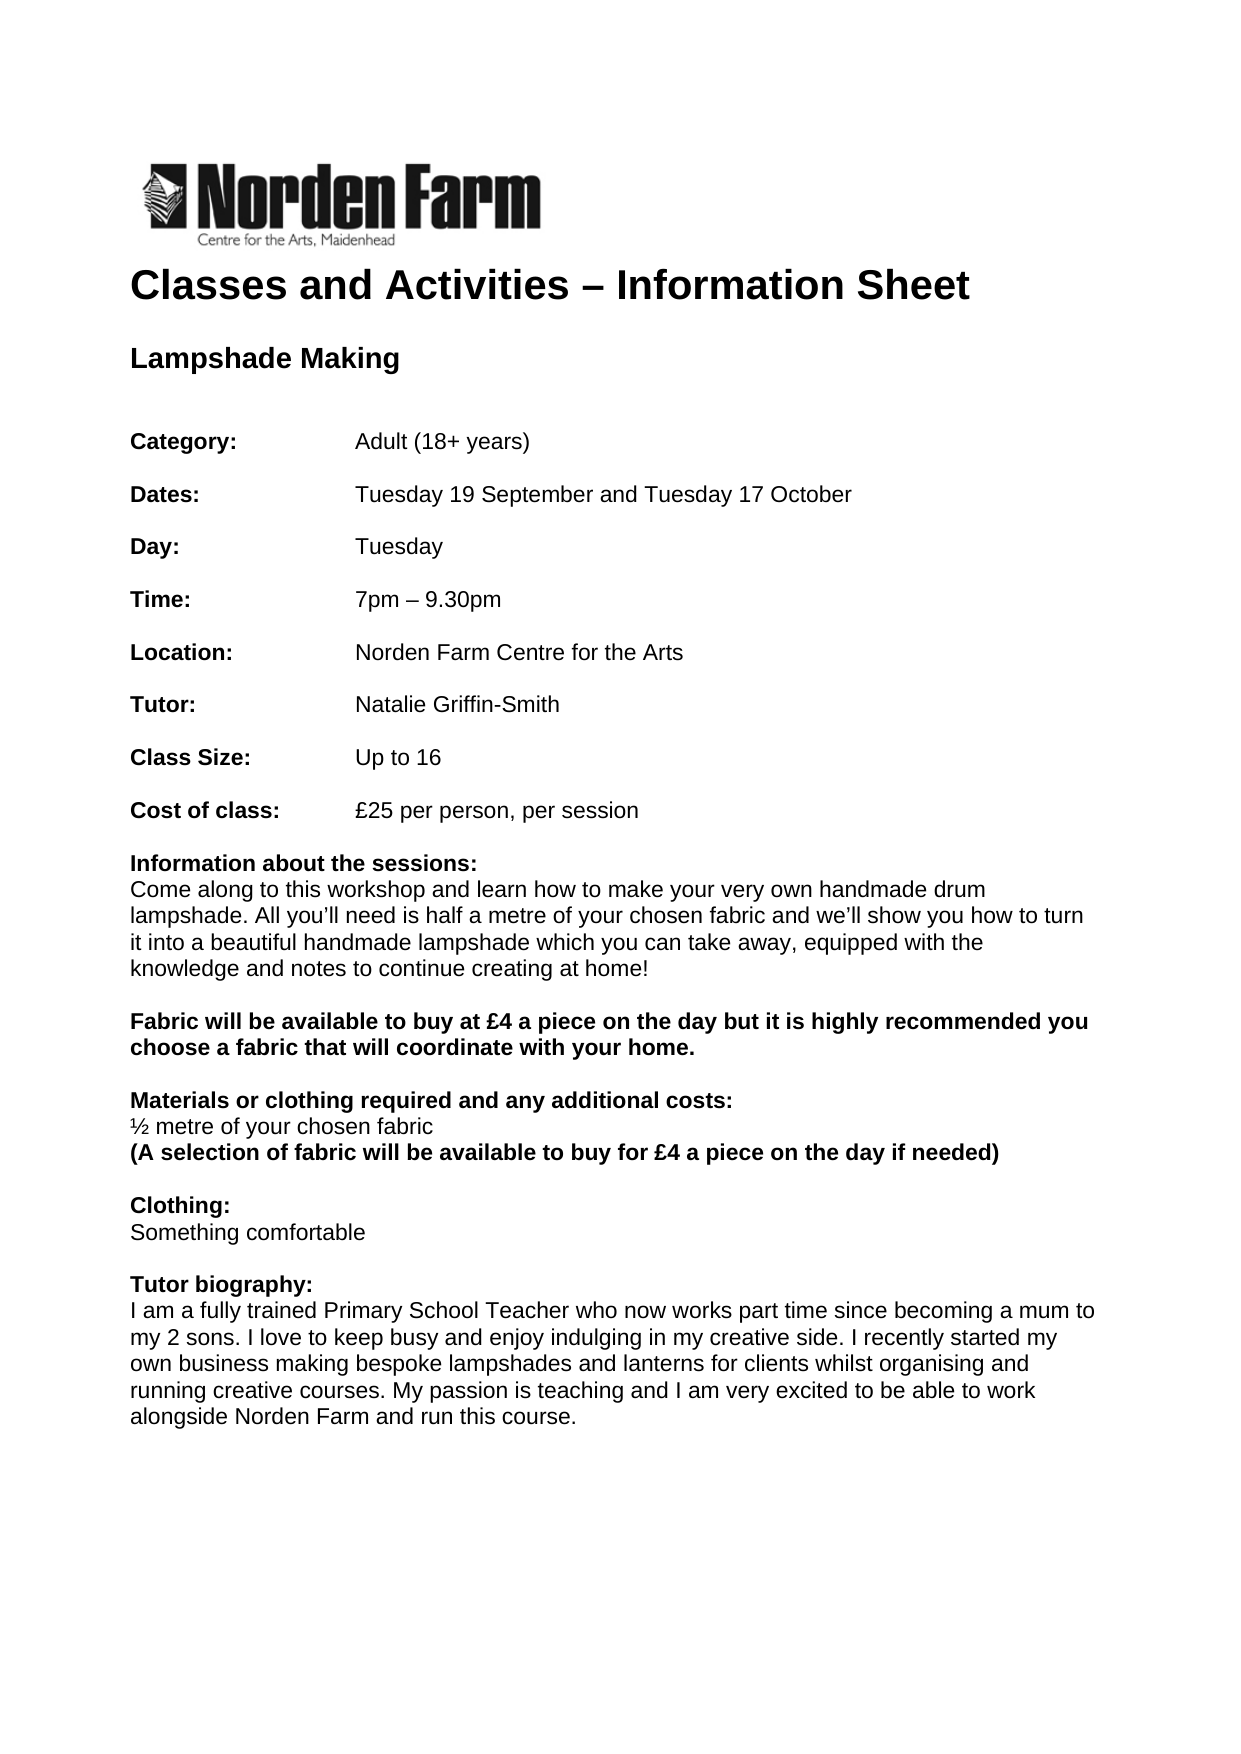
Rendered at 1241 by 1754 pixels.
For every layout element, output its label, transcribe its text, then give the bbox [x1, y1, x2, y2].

text Fabric will be available to buy at £4 a piece on the day but it is highly recommended you choose a fabric that will coordinate with your home. [130, 1008, 1098, 1060]
text Time: 7pm – 9.30pm [130, 586, 1098, 612]
text Day: Tuesday [130, 533, 1098, 559]
text Cost of class: £25 per person, per session [130, 797, 1098, 823]
text Information about the sessions: [130, 849, 1098, 876]
text Lampshade Making [130, 342, 1098, 375]
text ½ metre of your chosen fabric [130, 1113, 1098, 1139]
text Tutor: Natalie Griffin-Smith [130, 691, 1098, 718]
text Dates: Tuesday 19 September and Tuesday 17 October [130, 481, 1098, 507]
text Location: Norden Farm Centre for the Arts [130, 639, 1098, 665]
text Something comfortable [130, 1218, 1098, 1245]
text Tutor biography: [130, 1271, 1098, 1297]
text (A selection of fabric will be available to buy for £4 a piece on the day if needed) [130, 1139, 1098, 1166]
picture [129, 144, 557, 261]
text Clothing: [130, 1192, 1098, 1218]
text Come along to this workshop and learn how to make your very own handmade drum lampshade. All you’ll need is half a metre of your chosen fabric and we’ll show you how to turn it into a beautiful handmade lampshade which you can take away, equipped with the knowledge and notes to continue creating at home! [130, 876, 1098, 981]
text Class Size: Up to 16 [130, 744, 1098, 770]
text Classes and Activities – Information Sheet [130, 260, 1098, 308]
text Materials or clothing required and any additional costs: [130, 1087, 1098, 1113]
text I am a fully trained Primary School Teacher who now works part time since becoming a mum to my 2 sons. I love to keep busy and enjoy indulging in my creative side. I recently started my own business making bespoke lampshades and lanterns for clients whilst organising and running creative courses. My passion is teaching and I am very excited to be able to work alongside Norden Farm and run this course. [130, 1297, 1098, 1429]
text Category: Adult (18+ years) [130, 428, 1098, 454]
